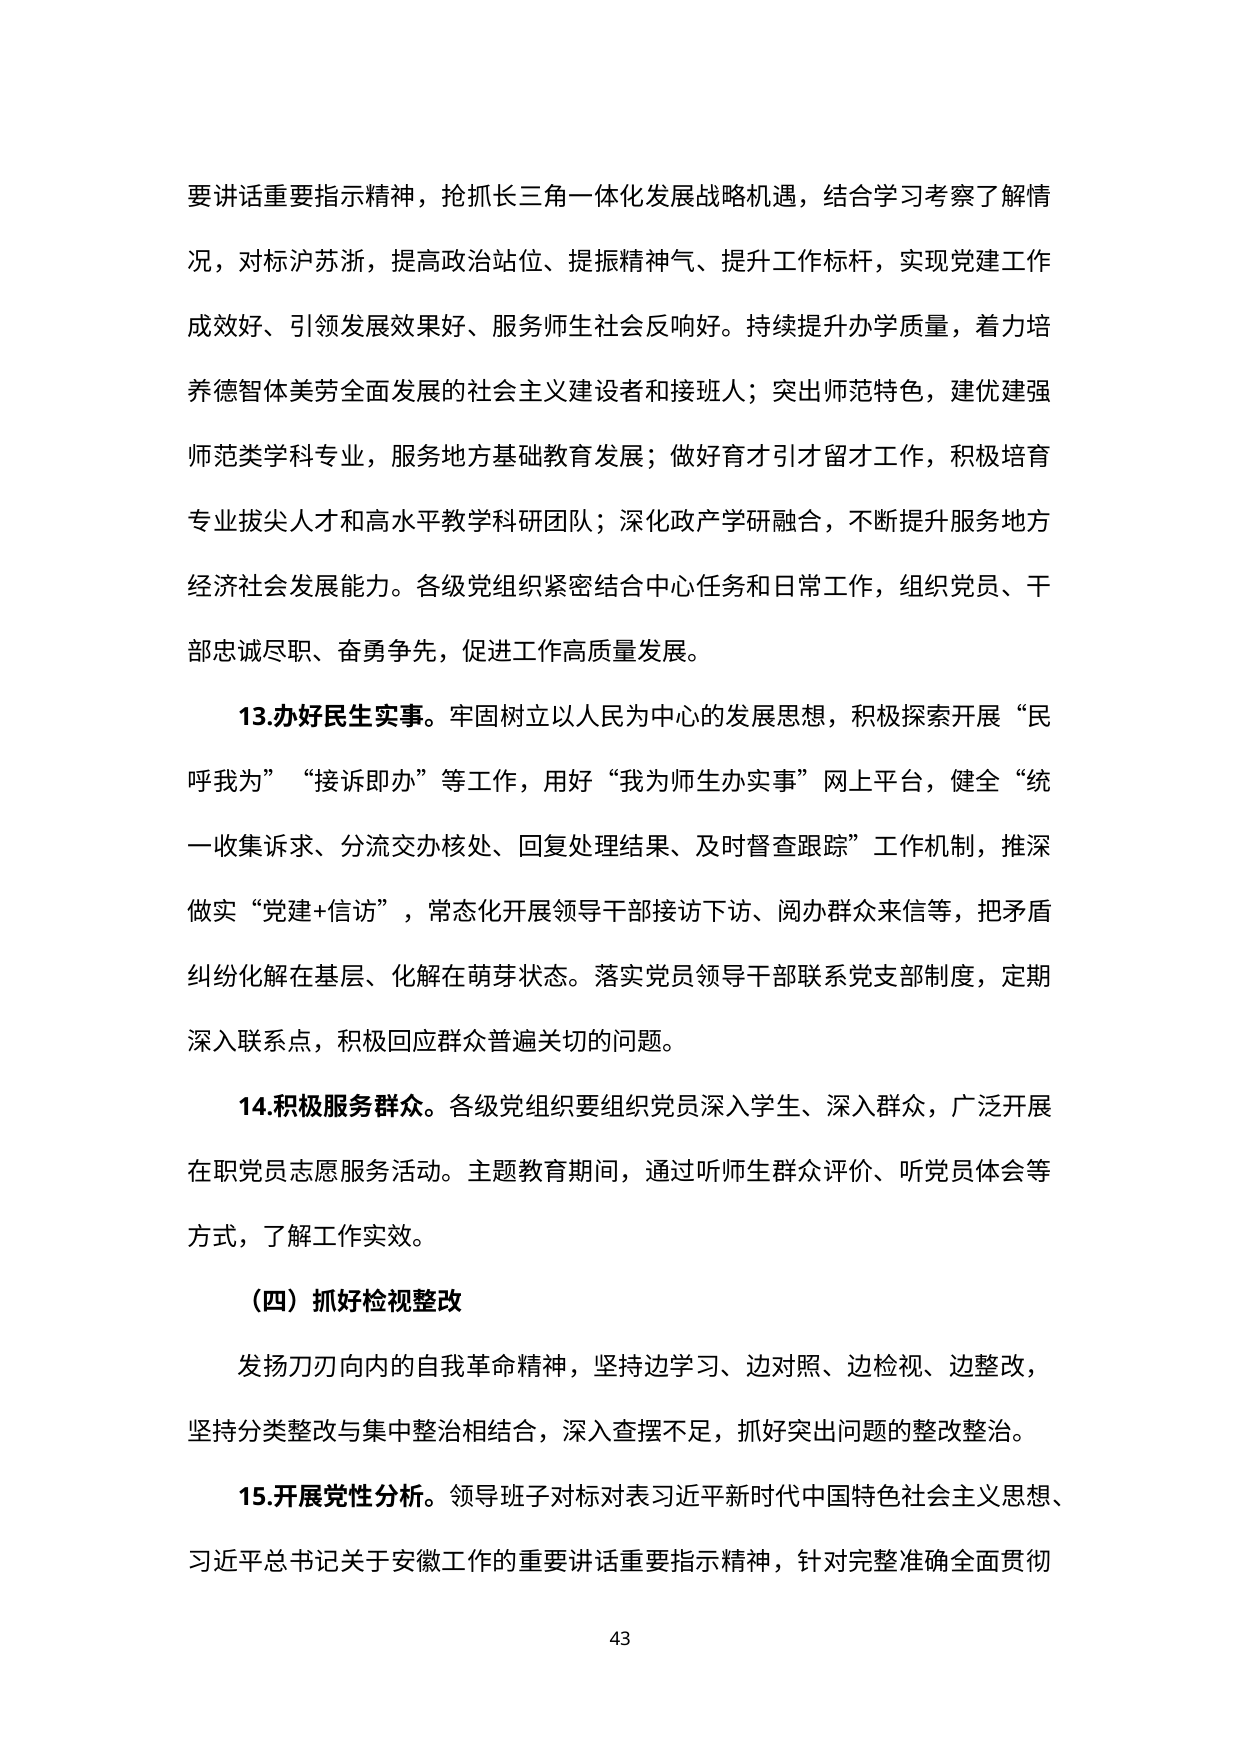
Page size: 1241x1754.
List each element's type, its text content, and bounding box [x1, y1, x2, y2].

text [187, 1462, 1053, 1592]
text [187, 162, 1053, 682]
text 13.办好民生实事。牢固树立以人民为中心的发展思想，积极探索开展“民呼我为”“接诉即办”等工作，用好“我为师生办实事”网上平台，健全“统一收集诉求、分流交办核处、回复处理结果、及时督查跟踪”工作机制，推深做实“党建+信访”，常态化开展领导干部接访下访、阅办群众来信等，把矛盾纠纷化解在基层、化解在萌芽状态。落实党员领导干部联系党支部制度，定期深入联系点，积极回应群众普遍关切的问题。 [187, 682, 1053, 1072]
text 发扬刀刃向内的自我革命精神，坚持边学习、边对照、边检视、边整改，坚持分类整改与集中整治相结合，深入查摆不足，抓好突出问题的整改整治。 [187, 1332, 1053, 1462]
text （四）抓好检视整改 [187, 1267, 1053, 1332]
text 14.积极服务群众。各级党组织要组织党员深入学生、深入群众，广泛开展在职党员志愿服务活动。主题教育期间，通过听师生群众评价、听党员体会等方式，了解工作实效。 [187, 1072, 1053, 1267]
